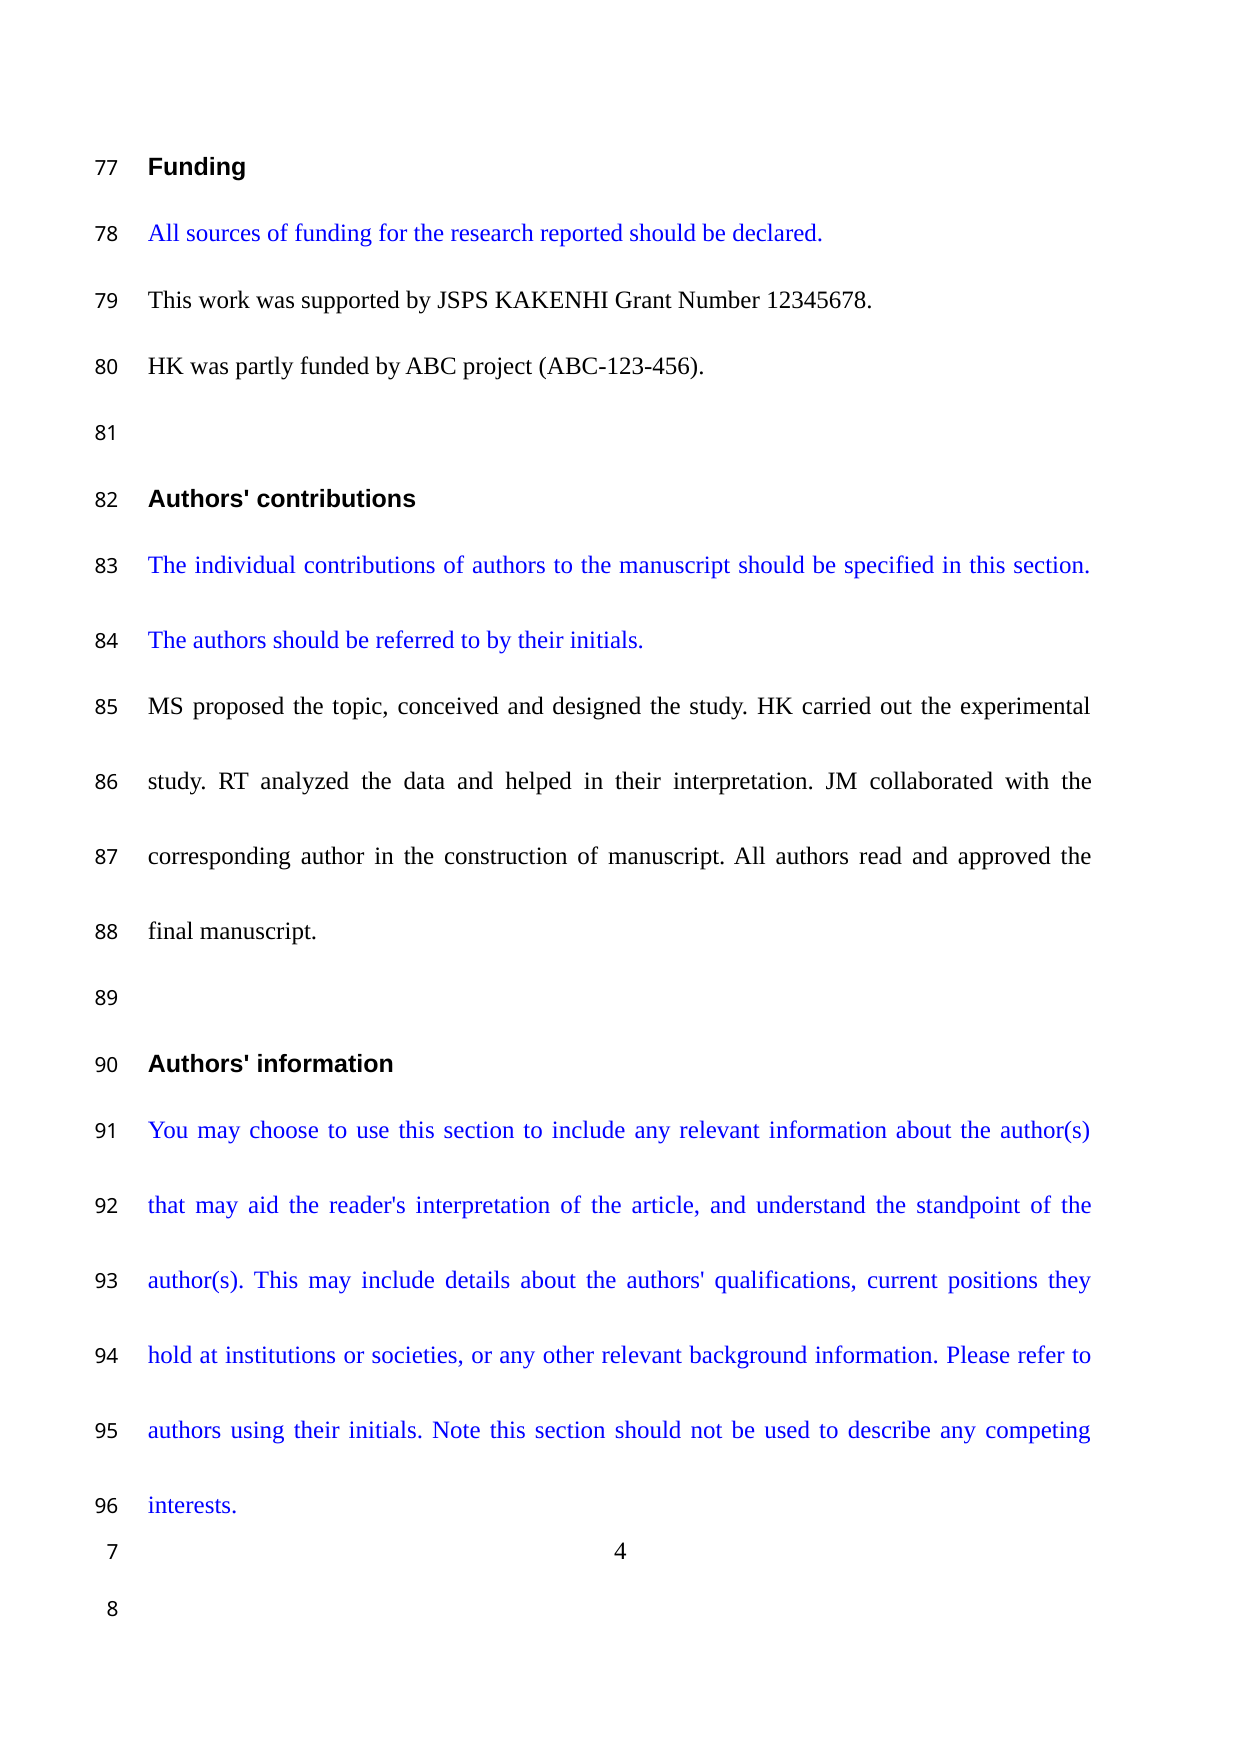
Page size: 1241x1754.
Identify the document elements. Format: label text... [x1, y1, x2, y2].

text The individual contributions of authors to the manuscript should be specified in this section. The authors should be referred to by their initials. [148, 545, 1092, 658]
text This work was supported by JSPS KAKENHI Grant Number 12345678. [148, 280, 1092, 318]
text You may choose to use this section to include any relevant information about the author(s) that may aid the reader's interpretation of the article, and understand the standpoint of the author(s). This may include details about the authors' qualifications, current positions they hold at institutions or societies, or any other relevant background information. Please refer to authors using their initials. Note this section should not be used to describe any competing interests. [148, 1110, 1092, 1523]
text HK was partly funded by ABC project (ABC-123-456). [148, 347, 1092, 384]
subtitle Authors' contributions [148, 479, 1092, 517]
text MS proposed the topic, conceived and designed the study. HK carried out the experimental study. RT analyzed the data and helped in their interpretation. JM collaborated with the corresponding author in the construction of manuscript. All authors read and approved the final manuscript. [148, 687, 1092, 949]
text All sources of funding for the research reported should be declared. [148, 214, 1092, 252]
subtitle Funding [148, 148, 1092, 185]
subtitle Authors' information [148, 1044, 1092, 1082]
